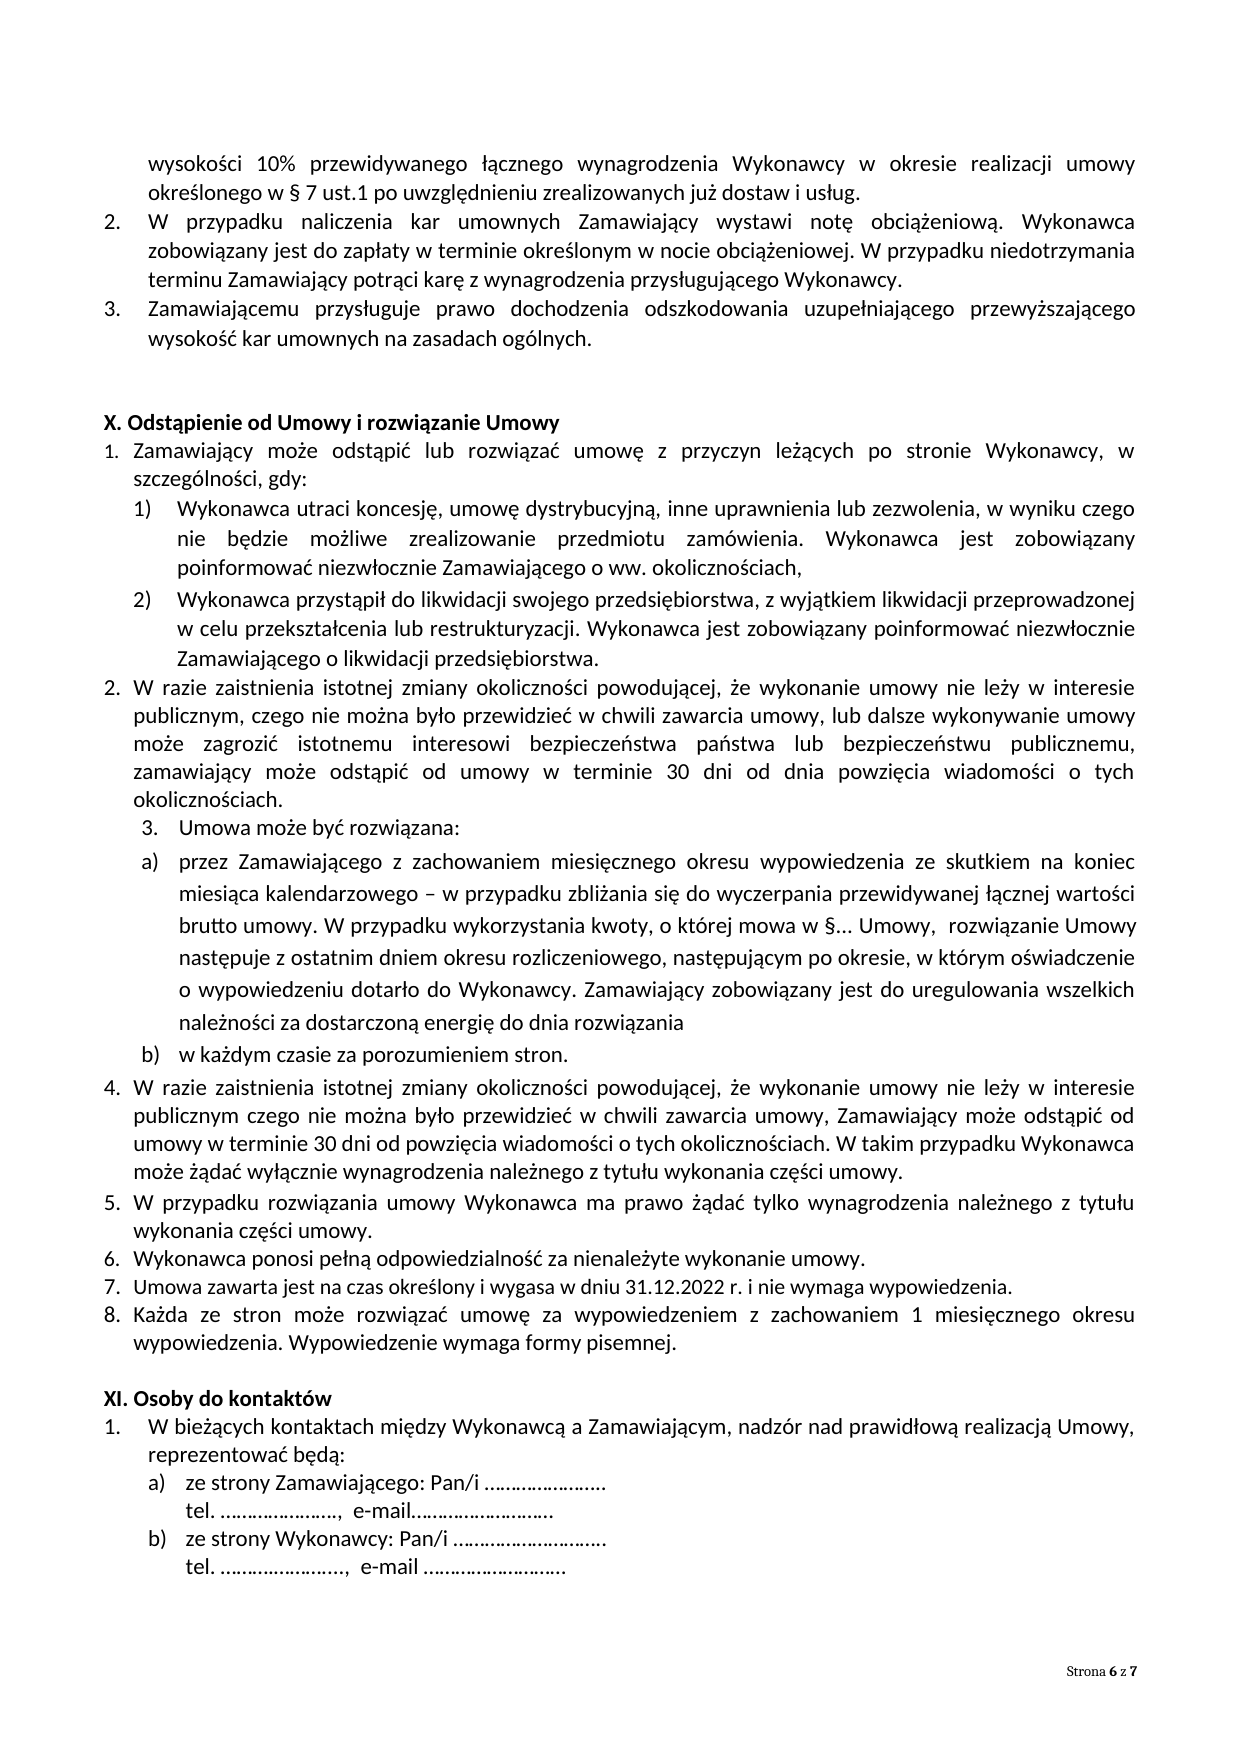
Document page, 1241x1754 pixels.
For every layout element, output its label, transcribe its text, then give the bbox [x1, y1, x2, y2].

list W razie zaistnienia istotnej zmiany okoliczności powodującej, że wykonanie umowy nie leży w interesie publicznym czego nie można było przewidzieć w chwili zawarcia umowy, Zamawiający może odstąpić od umowy w terminie 30 dni od powzięcia wiadomości o tych okolicznościach. W takim przypadku Wykonawca może żądać wyłącznie wynagrodzenia należnego z tytułu wykonania części umowy. [103, 1073, 1137, 1185]
list w każdym czasie za porozumieniem stron. [141, 1040, 1137, 1068]
list Wykonawca ponosi pełną odpowiedzialność za nienależyte wykonanie umowy. [103, 1244, 1137, 1272]
list przez Zamawiającego z zachowaniem miesięcznego okresu wypowiedzenia ze skutkiem na koniec miesiąca kalendarzowego – w przypadku zbliżania się do wyczerpania przewidywanej łącznej wartości brutto umowy. W przypadku wykorzystania kwoty, o której mowa w §... Umowy, rozwiązanie Umowy następuje z ostatnim dniem okresu rozliczeniowego, następującym po okresie, w którym oświadczenie o wypowiedzeniu dotarło do Wykonawcy. Zamawiający zobowiązany jest do uregulowania wszelkich należności za dostarczoną energię do dnia rozwiązania [141, 847, 1137, 1036]
list ze strony Zamawiającego: Pan/i ………………….. [148, 1468, 1137, 1496]
text XI. Osoby do kontaktów [103, 1384, 1137, 1412]
list ze strony Wykonawcy: Pan/i ……………………….. [148, 1524, 1137, 1552]
list tel. ……….………...., e-mail ……………………… [185, 1552, 1137, 1580]
list Wykonawca przystąpił do likwidacji swojego przedsiębiorstwa, z wyjątkiem likwidacji przeprowadzonej w celu przekształcenia lub restrukturyzacji. Wykonawca jest zobowiązany poinformować niezwłocznie Zamawiającego o likwidacji przedsiębiorstwa. [133, 585, 1137, 672]
list Zamawiającemu przysługuje prawo dochodzenia odszkodowania uzupełniającego przewyższającego wysokość kar umownych na zasadach ogólnych. [103, 293, 1137, 352]
list Umowa zawarta jest na czas określony i wygasa w dniu 31.12.2022 r. i nie wymaga wypowiedzenia. [103, 1272, 1137, 1300]
list tel. …………………., e-mail……………………… [185, 1496, 1137, 1524]
list Wykonawca utraci koncesję, umowę dystrybucyjną, inne uprawnienia lub zezwolenia, w wyniku czego nie będzie możliwe zrealizowanie przedmiotu zamówienia. Wykonawca jest zobowiązany poinformować niezwłocznie Zamawiającego o ww. okolicznościach, [133, 494, 1137, 581]
list W razie zaistnienia istotnej zmiany okoliczności powodującej, że wykonanie umowy nie leży w interesie publicznym, czego nie można było przewidzieć w chwili zawarcia umowy, lub dalsze wykonywanie umowy może zagrozić istotnemu interesowi bezpieczeństwa państwa lub bezpieczeństwu publicznemu, zamawiający może odstąpić od umowy w terminie 30 dni od dnia powzięcia wiadomości o tych okolicznościach. [103, 673, 1137, 813]
list Każda ze stron może rozwiązać umowę za wypowiedzeniem z zachowaniem 1 miesięcznego okresu wypowiedzenia. Wypowiedzenie wymaga formy pisemnej. [103, 1300, 1137, 1356]
list W bieżących kontaktach między Wykonawcą a Zamawiającym, nadzór nad prawidłową realizacją Umowy, reprezentować będą: [103, 1412, 1137, 1468]
list Zamawiający może odstąpić lub rozwiązać umowę z przyczyn leżących po stronie Wykonawcy, w szczególności, gdy: [103, 436, 1137, 492]
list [103, 148, 1137, 206]
list W przypadku rozwiązania umowy Wykonawca ma prawo żądać tylko wynagrodzenia należnego z tytułu wykonania części umowy. [103, 1188, 1137, 1244]
text X. Odstąpienie od Umowy i rozwiązanie Umowy [103, 408, 1137, 436]
list Umowa może być rozwiązana: [141, 813, 1137, 841]
list W przypadku naliczenia kar umownych Zamawiający wystawi notę obciążeniową. Wykonawca zobowiązany jest do zapłaty w terminie określonym w nocie obciążeniowej. W przypadku niedotrzymania terminu Zamawiający potrąci karę z wynagrodzenia przysługującego Wykonawcy. [103, 206, 1137, 293]
